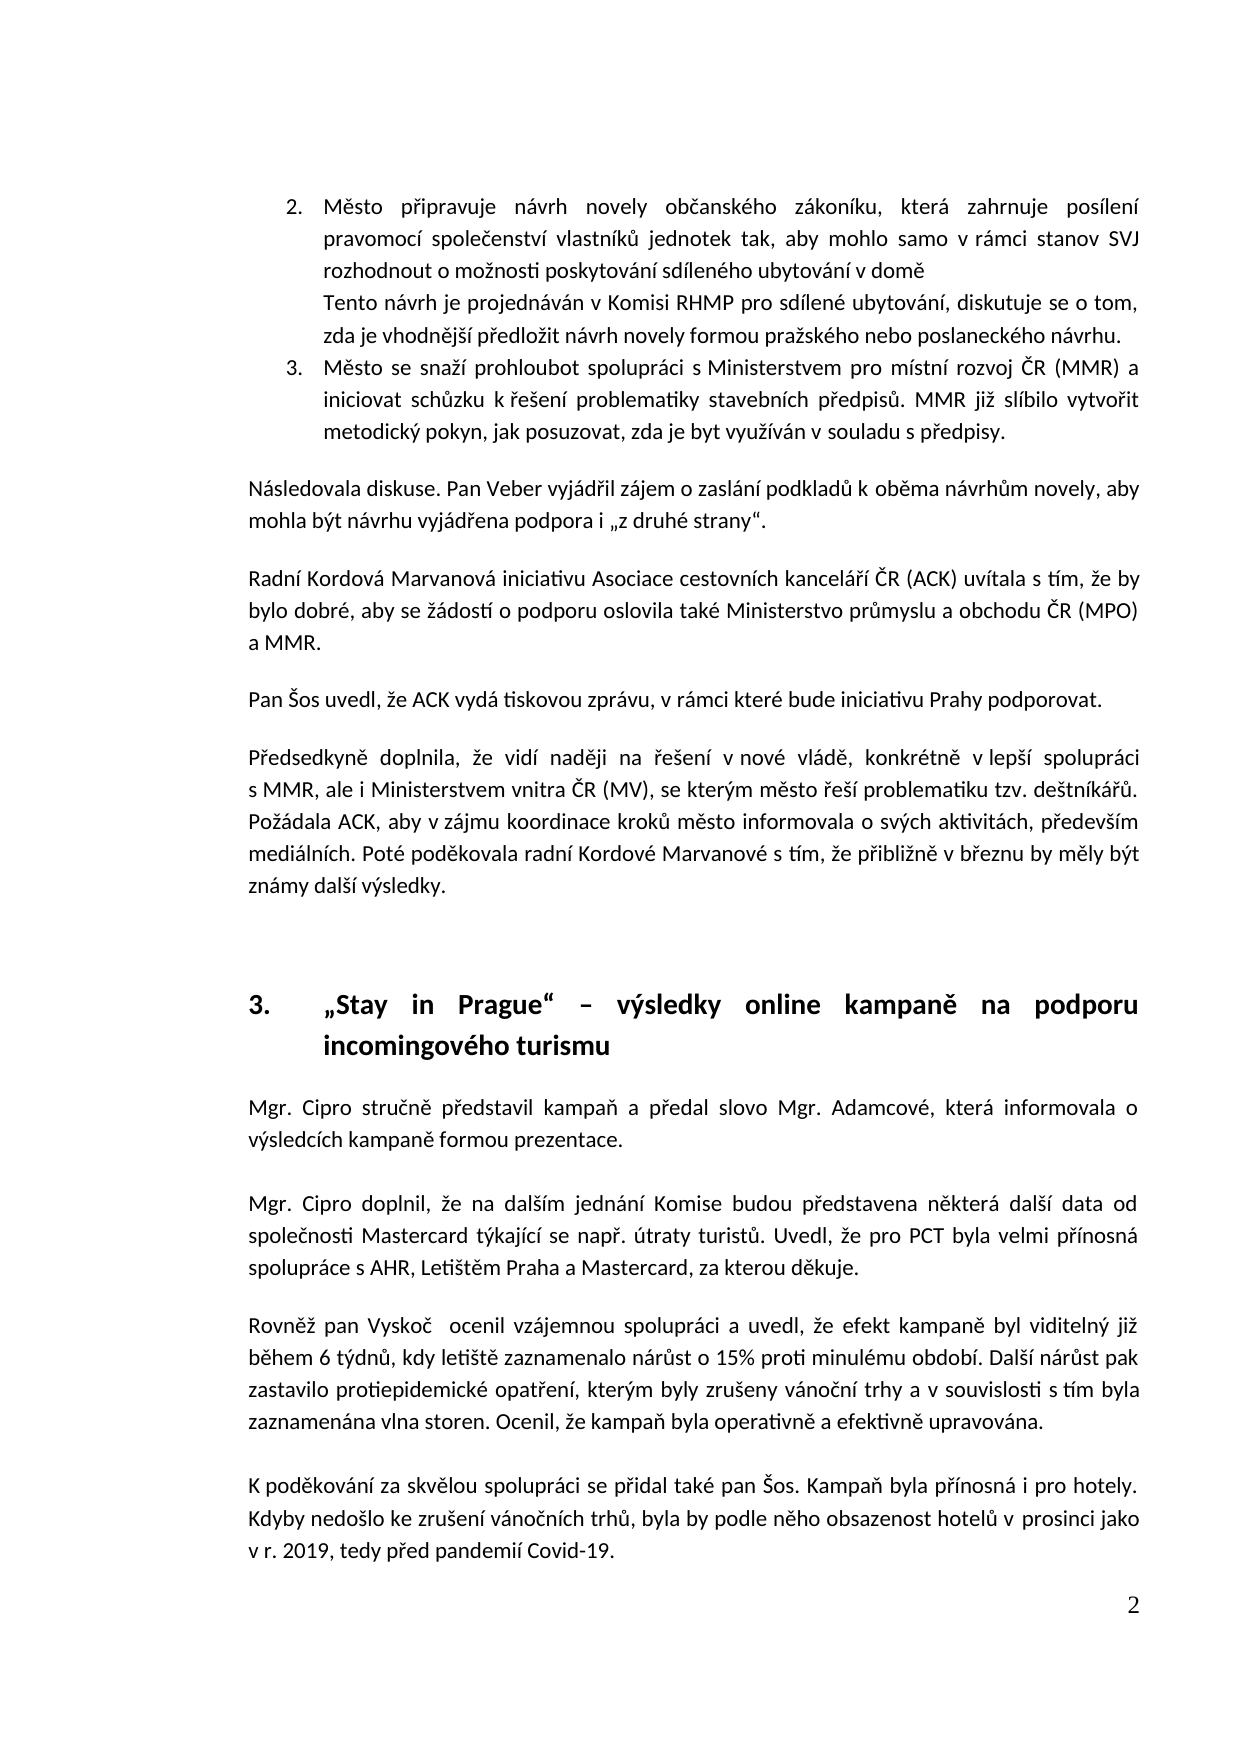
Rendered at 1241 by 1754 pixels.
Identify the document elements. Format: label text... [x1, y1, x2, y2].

text Předsedkyně doplnila, že vidí naději na řešení v nové vládě, konkrétně v lepší spolupráci s MMR, ale i Ministerstvem vnitra ČR (MV), se kterým město řeší problematiku tzv. deštníkářů. Požádala ACK, aby v zájmu koordinace kroků město informovala o svých aktivitách, především mediálních. Poté poděkovala radní Kordové Marvanové s tím, že přibližně v březnu by měly být známy další výsledky. [248, 743, 1140, 899]
text Pan Šos uvedl, že ACK vydá tiskovou zprávu, v rámci které bude iniciativu Prahy podporovat. [248, 685, 1140, 713]
list Tento návrh je projednáván v Komisi RHMP pro sdílené ubytování, diskutuje se o tom, zda je vhodnější předložit návrh novely formou pražského nebo poslaneckého návrhu. [323, 288, 1140, 349]
list Město připravuje návrh novely občanského zákoníku, která zahrnuje posílení pravomocí společenství vlastníků jednotek tak, aby mohlo samo v rámci stanov SVJ rozhodnout o možnosti poskytování sdíleného ubytování v domě [286, 192, 1140, 284]
text K poděkování za skvělou spolupráci se přidal také pan Šos. Kampaň byla přínosná i pro hotely. Kdyby nedošlo ke zrušení vánočních trhů, byla by podle něho obsazenost hotelů v prosinci jako v r. 2019, tedy před pandemií Covid-19. [248, 1472, 1140, 1564]
list „Stay in Prague“ – výsledky online kampaně na podporu incomingového turismu [248, 986, 1140, 1062]
text Mgr. Cipro stručně představil kampaň a předal slovo Mgr. Adamcové, která informovala o výsledcích kampaně formou prezentace. [248, 1093, 1140, 1153]
text Mgr. Cipro doplnil, že na dalším jednání Komise budou představena některá další data od společnosti Mastercard týkající se např. útraty turistů. Uvedl, že pro PCT byla velmi přínosná spolupráce s AHR, Letištěm Praha a Mastercard, za kterou děkuje. [248, 1189, 1140, 1282]
list Město se snaží prohloubot spolupráci s Ministerstvem pro místní rozvoj ČR (MMR) a iniciovat schůzku k řešení problematiky stavebních předpisů. MMR již slíbilo vytvořit metodický pokyn, jak posuzovat, zda je byt využíván v souladu s předpisy. [286, 353, 1140, 445]
text Rovněž pan Vyskoč ocenil vzájemnou spolupráci a uvedl, že efekt kampaně byl viditelný již během 6 týdnů, kdy letiště zaznamenalo nárůst o 15% proti minulému období. Další nárůst pak zastavilo protiepidemické opatření, kterým byly zrušeny vánoční trhy a v souvislosti s tím byla zaznamenána vlna storen. Ocenil, že kampaň byla operativně a efektivně upravována. [248, 1311, 1140, 1435]
text Následovala diskuse. Pan Veber vyjádřil zájem o zaslání podkladů k oběma návrhům novely, aby mohla být návrhu vyjádřena podpora i „z druhé strany“. [248, 474, 1140, 535]
text Radní Kordová Marvanová iniciativu Asociace cestovních kanceláří ČR (ACK) uvítala s tím, že by bylo dobré, aby se žádostí o podporu oslovila také Ministerstvo průmyslu a obchodu ČR (MPO) a MMR. [248, 564, 1140, 656]
